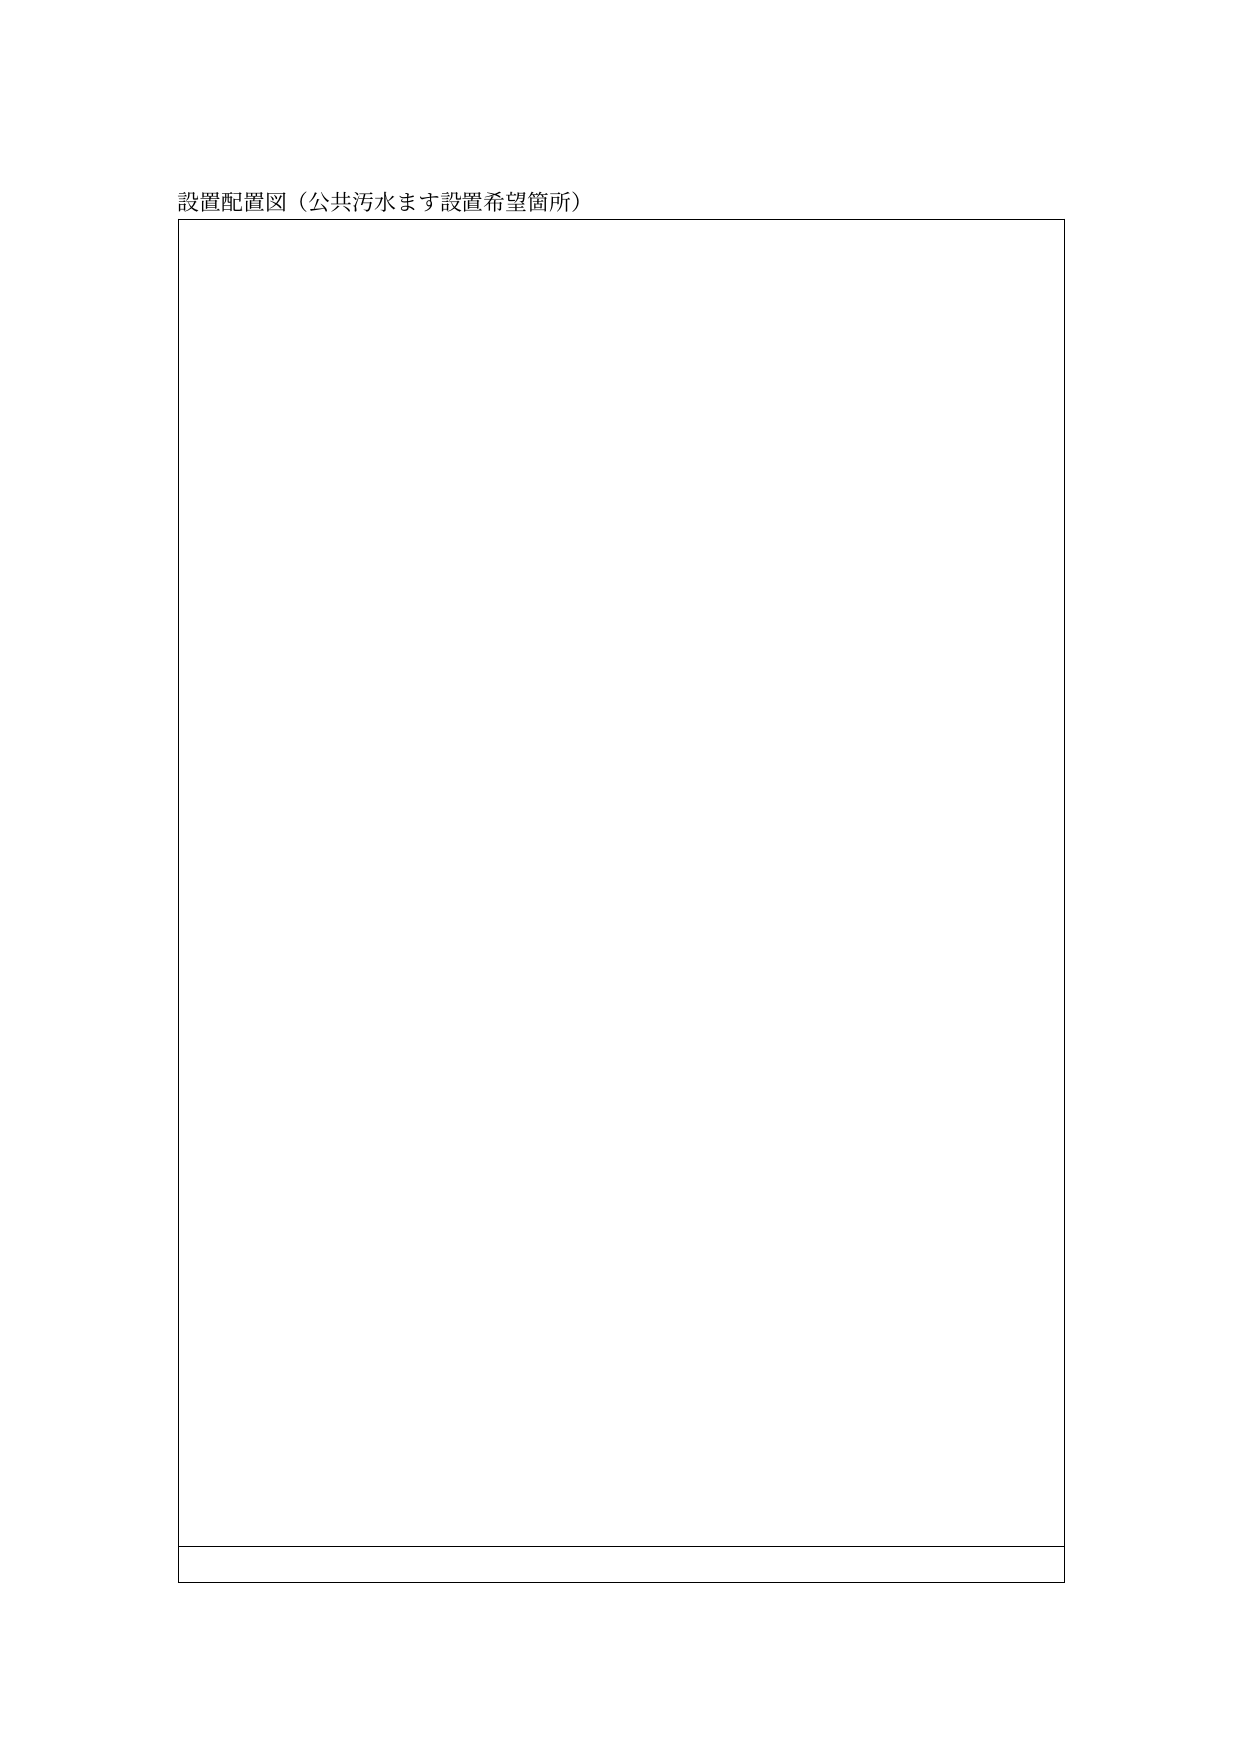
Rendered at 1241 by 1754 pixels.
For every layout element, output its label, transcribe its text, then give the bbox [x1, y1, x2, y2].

text 設置配置図（公共汚水ます設置希望箇所） [177, 184, 1063, 218]
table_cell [179, 1547, 1064, 1582]
table_header [179, 220, 1064, 1546]
